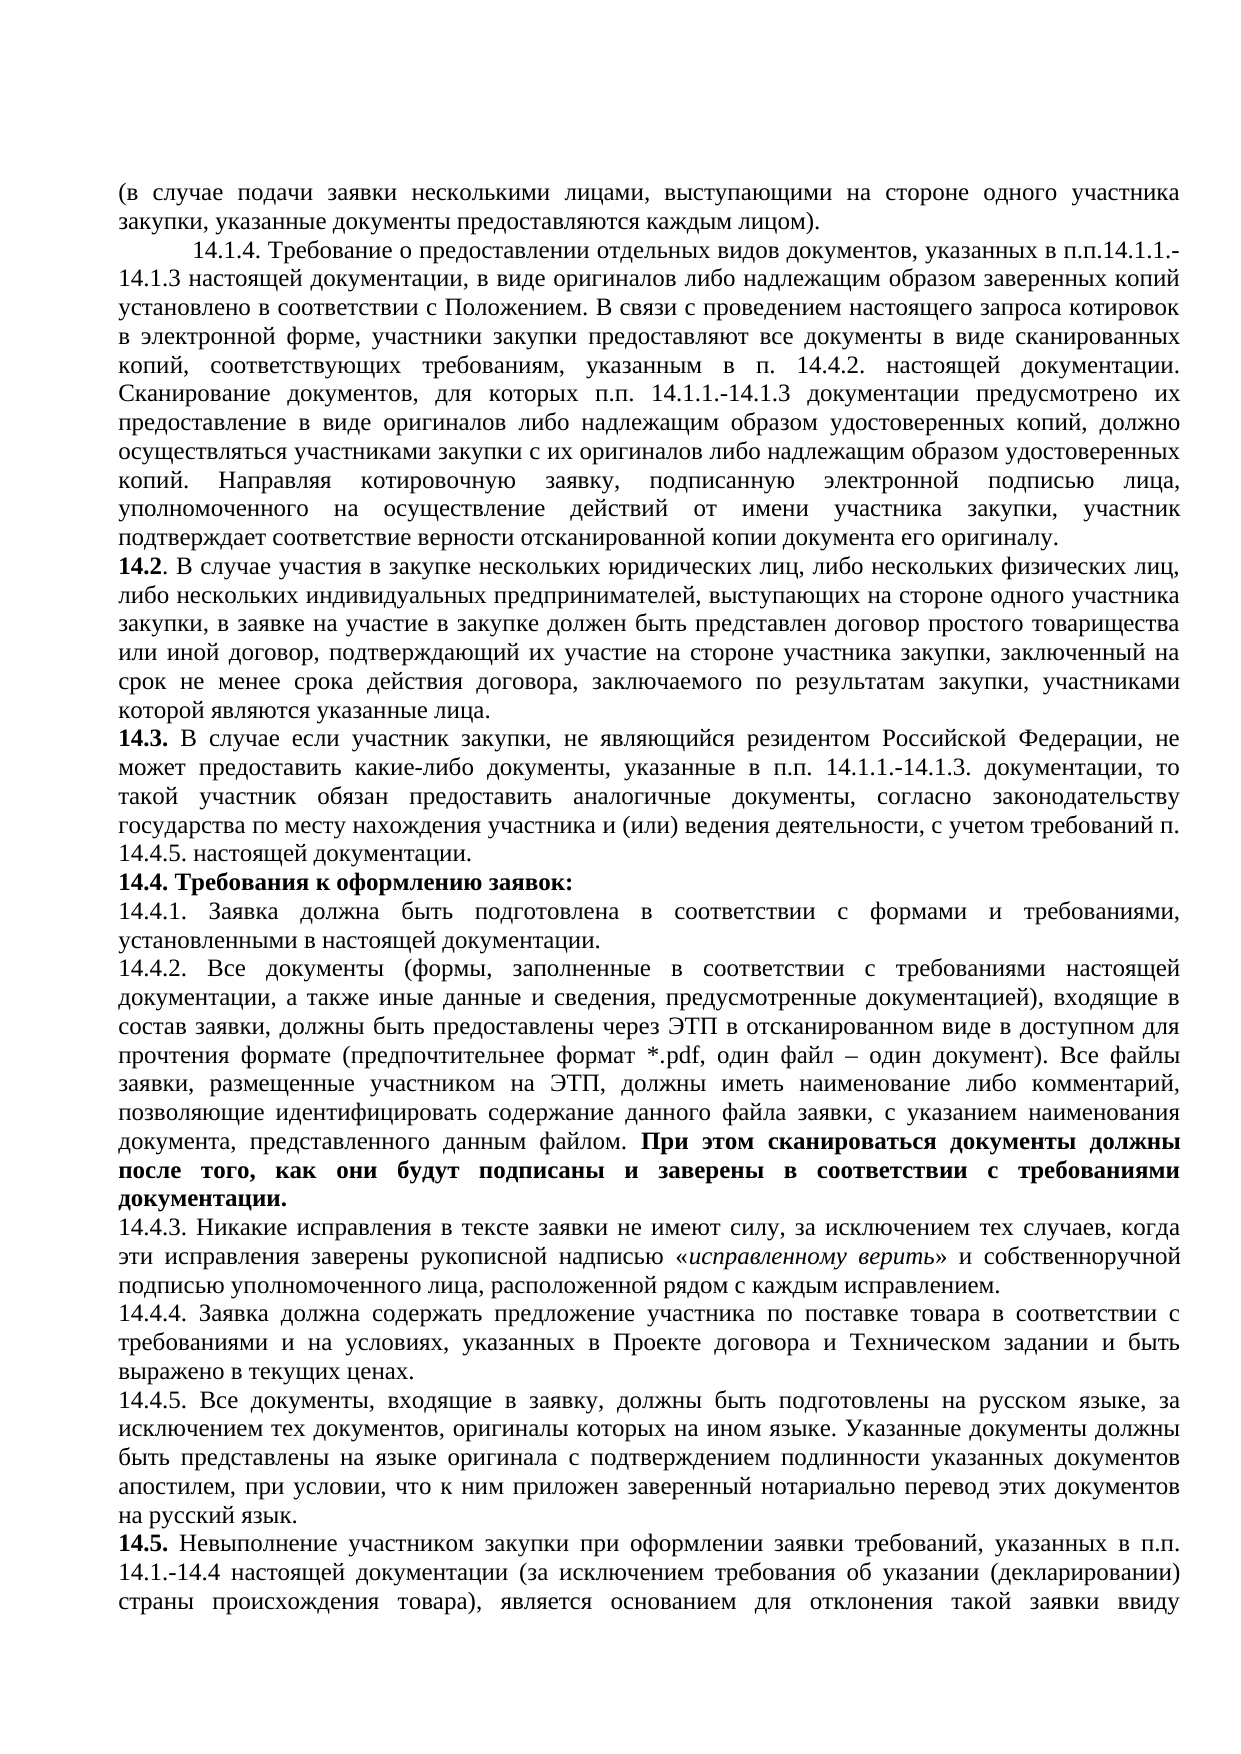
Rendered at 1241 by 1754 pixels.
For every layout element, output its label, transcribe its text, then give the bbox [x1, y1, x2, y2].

text 14.4.3. Никакие исправления в тексте заявки не имеют силу, за исключением тех случаев, когда эти исправления заверены рукописной надписью «исправленному верить» и собственноручной подписью уполномоченного лица, расположенной рядом с каждым исправлением. [118, 1212, 1181, 1298]
text 14.1.4. Требование о предоставлении отдельных видов документов, указанных в п.п.14.1.1.-14.1.3 настоящей документации, в виде оригиналов либо надлежащим образом заверенных копий установлено в соответствии с Положением. В связи с проведением настоящего запроса котировок в электронной форме, участники закупки предоставляют все документы в виде сканированных копий, соответствующих требованиям, указанным в п. 14.4.2. настоящей документации. Сканирование документов, для которых п.п. 14.1.1.-14.1.3 документации предусмотрено их предоставление в виде оригиналов либо надлежащим образом удостоверенных копий, должно осуществляться участниками закупки с их оригиналов либо надлежащим образом удостоверенных копий. Направляя котировочную заявку, подписанную электронной подписью лица, уполномоченного на осуществление действий от имени участника закупки, участник подтверждает соответствие верности отсканированной копии документа его оригиналу. [118, 235, 1181, 551]
text 14.4.1. Заявка должна быть подготовлена в соответствии с формами и требованиями, установленными в настоящей документации. [118, 896, 1181, 953]
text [118, 177, 1181, 235]
text 14.4.5. Все документы, входящие в заявку, должны быть подготовлены на русском языке, за исключением тех документов, оригиналы которых на ином языке. Указанные документы должны быть представлены на языке оригинала с подтверждением подлинности указанных документов апостилем, при условии, что к ним приложен заверенный нотариально перевод этих документов на русский язык. [118, 1385, 1181, 1528]
text 14.3. В случае если участник закупки, не являющийся резидентом Российской Федерации, не может предоставить какие-либо документы, указанные в п.п. 14.1.1.-14.1.3. документации, то такой участник обязан предоставить аналогичные документы, согласно законодательству государства по месту нахождения участника и (или) ведения деятельности, с учетом требований п. 14.4.5. настоящей документации. [118, 723, 1181, 867]
text 14.4.4. Заявка должна содержать предложение участника по поставке товара в соответствии с требованиями и на условиях, указанных в Проекте договора и Техническом задании и быть выражено в текущих ценах. [118, 1298, 1181, 1385]
text 14.2. В случае участия в закупке нескольких юридических лиц, либо нескольких физических лиц, либо нескольких индивидуальных предпринимателей, выступающих на стороне одного участника закупки, в заявке на участие в закупке должен быть представлен договор простого товарищества или иной договор, подтверждающий их участие на стороне участника закупки, заключенный на срок не менее срока действия договора, заключаемого по результатам закупки, участниками которой являются указанные лица. [118, 551, 1181, 723]
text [118, 1528, 1181, 1615]
text 14.4. Требования к оформлению заявок: [118, 867, 1181, 896]
text 14.4.2. Все документы (формы, заполненные в соответствии с требованиями настоящей документации, а также иные данные и сведения, предусмотренные документацией), входящие в состав заявки, должны быть предоставлены через ЭТП в отсканированном виде в доступном для прочтения формате (предпочтительнее формат *.pdf, один файл – один документ). Все файлы заявки, размещенные участником на ЭТП, должны иметь наименование либо комментарий, позволяющие идентифицировать содержание данного файла заявки, с указанием наименования документа, представленного данным файлом. При этом сканироваться документы должны после того, как они будут подписаны и заверены в соответствии с требованиями документации. [118, 953, 1181, 1212]
